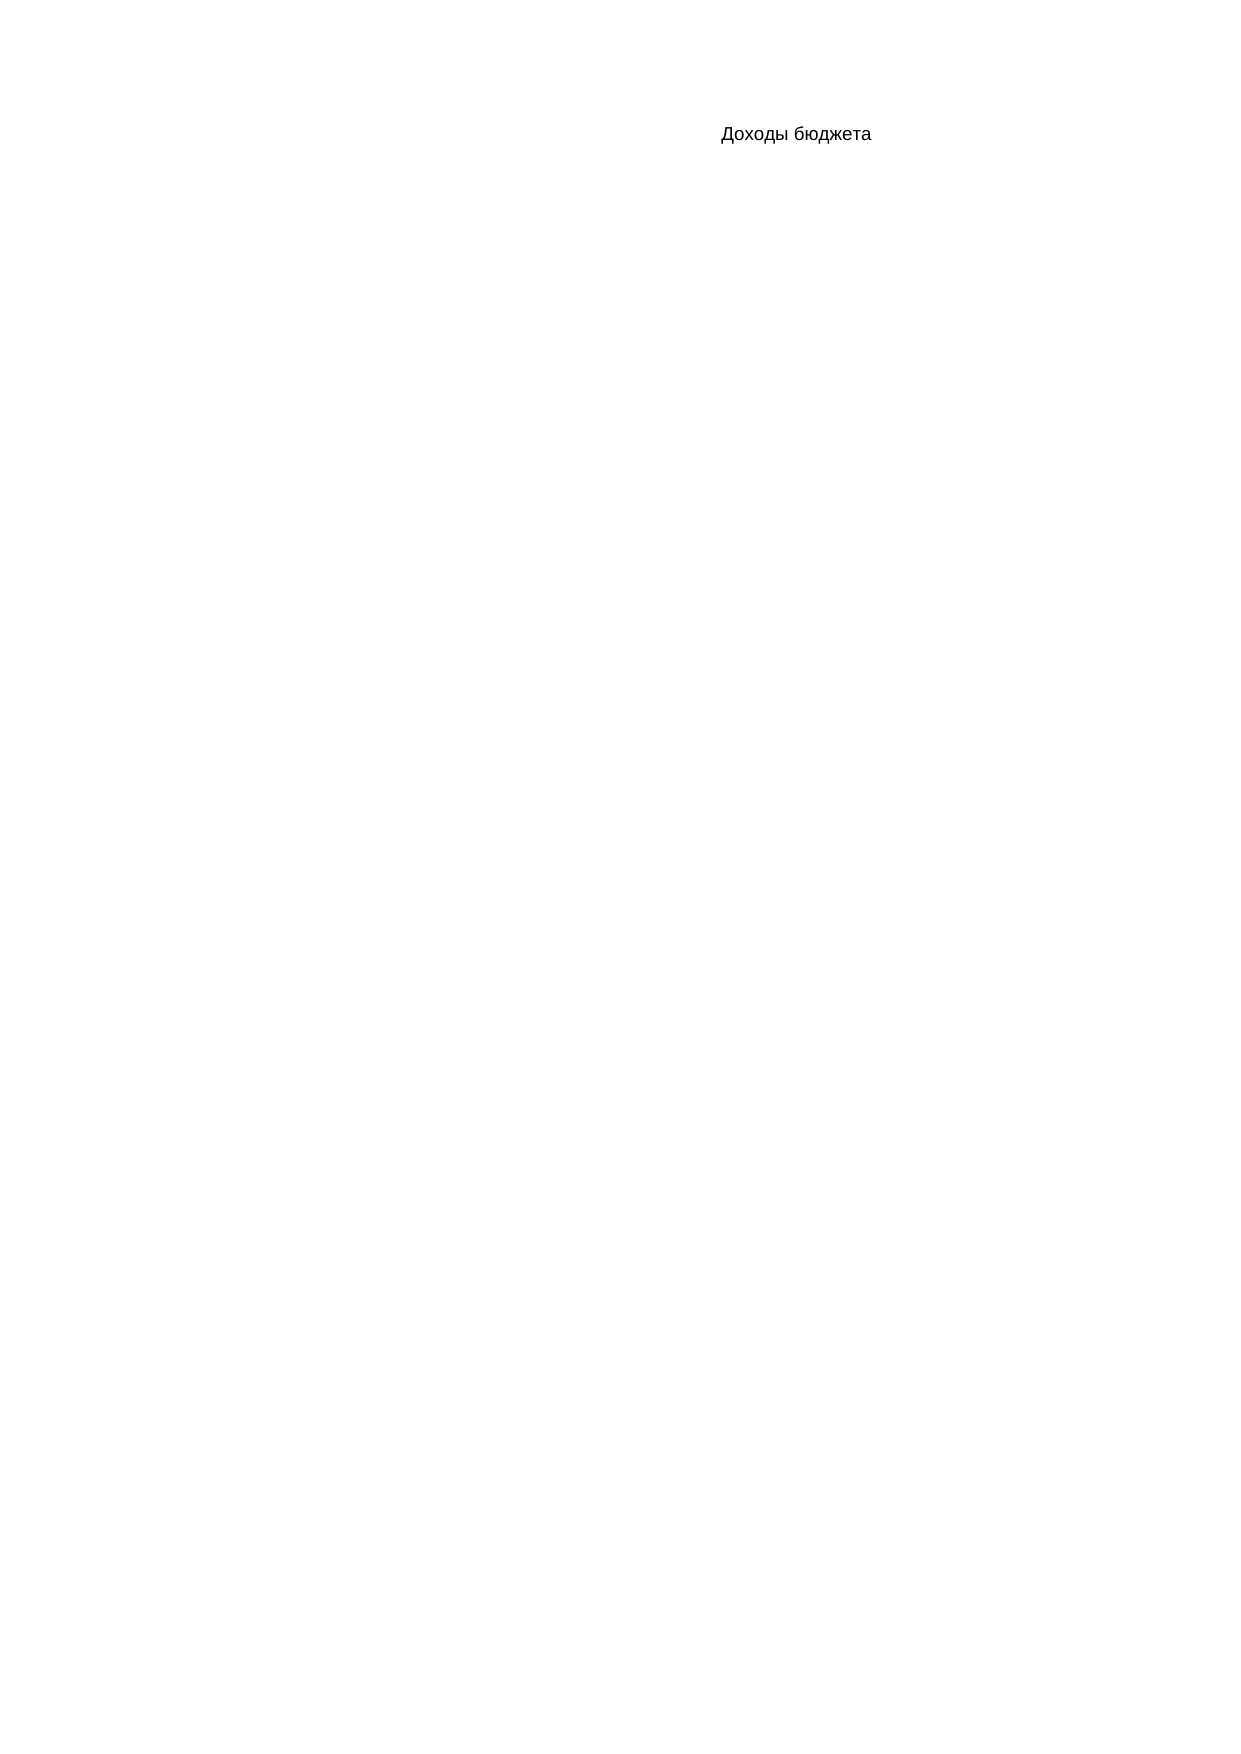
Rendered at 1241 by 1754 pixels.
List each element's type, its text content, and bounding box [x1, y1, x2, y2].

table_header Доходы бюджета [177, 118, 1240, 145]
